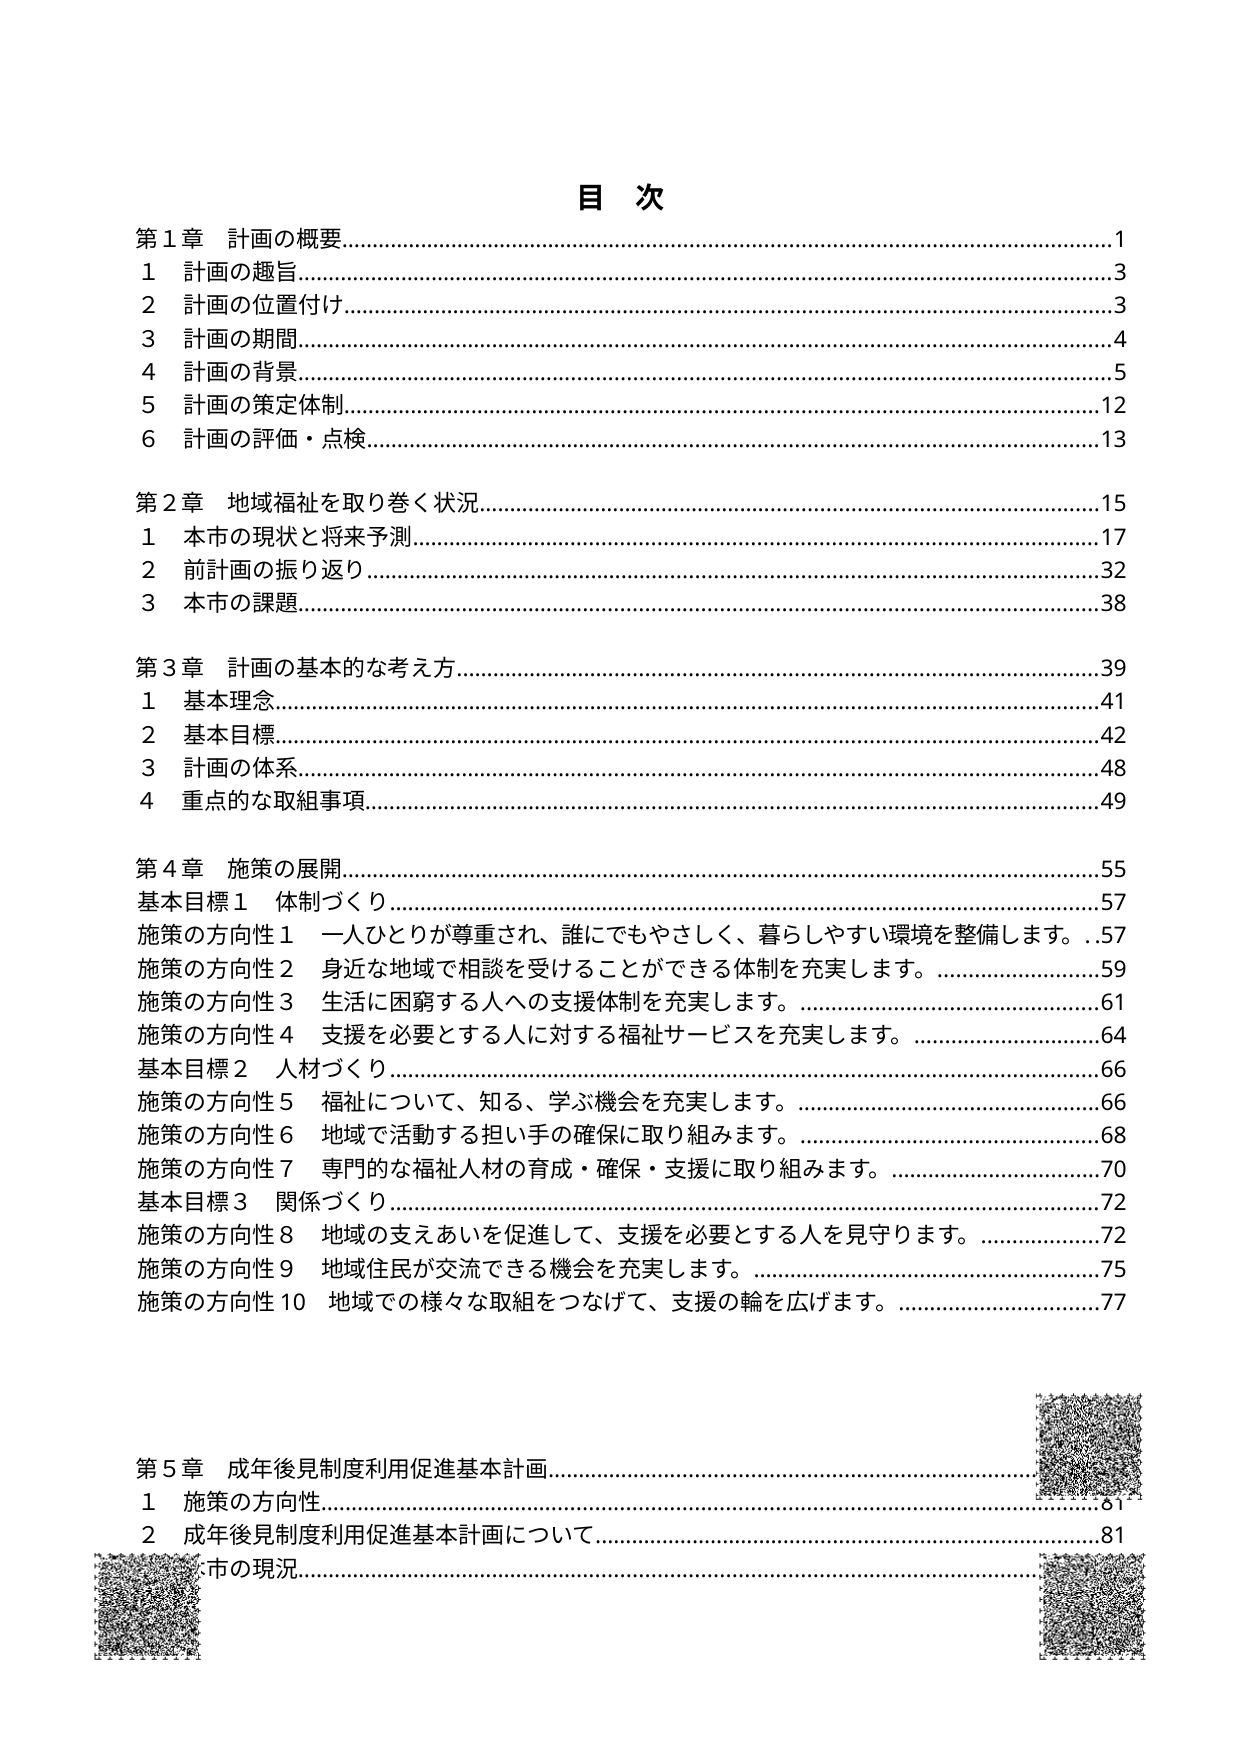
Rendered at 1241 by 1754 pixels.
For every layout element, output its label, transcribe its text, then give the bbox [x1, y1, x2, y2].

text ２ 成年後見制度利用促進基本計画について 81 [137, 1517, 1128, 1551]
picture [94, 1553, 201, 1660]
text 第５章 成年後見制度利用促進基本計画 79 [112, 1451, 1035, 1484]
text 施策の方向性１ 一人ひとりが尊重され、誰にでもやさしく、暮らしやすい環境を整備します。 57 [137, 917, 1128, 951]
text ３ 計画の体系 48 [137, 750, 1128, 783]
text ４ 重点的な取組事項 49 [112, 783, 1128, 816]
subtitle 目 次 [112, 175, 1128, 217]
text 第４章 施策の展開 55 [112, 851, 1128, 884]
text ４ 計画の背景 5 [137, 354, 1128, 387]
text ２ 前計画の振り返り 32 [137, 552, 1128, 585]
text 基本目標１ 体制づくり 57 [137, 884, 1128, 917]
text １ 計画の趣旨 3 [137, 254, 1128, 287]
text 施策の方向性６ 地域で活動する担い手の確保に取り組みます。 68 [137, 1117, 1128, 1151]
text 基本目標３ 関係づくり 72 [137, 1184, 1128, 1217]
text 第１章 計画の概要 1 [112, 221, 1128, 254]
text ３ 本市の現況 83 [137, 1551, 1128, 1584]
picture [1035, 1393, 1143, 1500]
text 施策の方向性２ 身近な地域で相談を受けることができる体制を充実します。 59 [137, 951, 1128, 984]
text ３ 計画の期間 4 [137, 321, 1128, 354]
text ３ 本市の課題 38 [137, 585, 1128, 618]
text 施策の方向性10 地域での様々な取組をつなげて、支援の輪を広げます。 77 [137, 1284, 1128, 1317]
text 施策の方向性３ 生活に困窮する人への支援体制を充実します。 61 [137, 984, 1128, 1017]
text 施策の方向性９ 地域住民が交流できる機会を充実します。 75 [137, 1251, 1128, 1284]
text ２ 計画の位置付け 3 [137, 287, 1128, 321]
text １ 本市の現状と将来予測 17 [137, 518, 1128, 552]
text 第３章 計画の基本的な考え方 39 [112, 650, 1128, 683]
text 施策の方向性８ 地域の支えあいを促進して、支援を必要とする人を見守ります。 72 [137, 1217, 1128, 1251]
text 施策の方向性７ 専門的な福祉人材の育成・確保・支援に取り組みます。 70 [137, 1151, 1128, 1184]
text 基本目標２ 人材づくり 66 [137, 1051, 1128, 1084]
text 施策の方向性４ 支援を必要とする人に対する福祉サービスを充実します。 64 [137, 1017, 1128, 1051]
picture [1039, 1553, 1146, 1660]
text 第２章 地域福祉を取り巻く状況 15 [112, 485, 1128, 518]
text ２ 基本目標 42 [137, 716, 1128, 750]
text ６ 計画の評価・点検 13 [137, 421, 1128, 454]
text 施策の方向性５ 福祉について、知る、学ぶ機会を充実します。 66 [137, 1084, 1128, 1117]
text ５ 計画の策定体制 12 [137, 387, 1128, 421]
text １ 基本理念 41 [137, 683, 1128, 716]
text １ 施策の方向性 81 [137, 1484, 1128, 1517]
